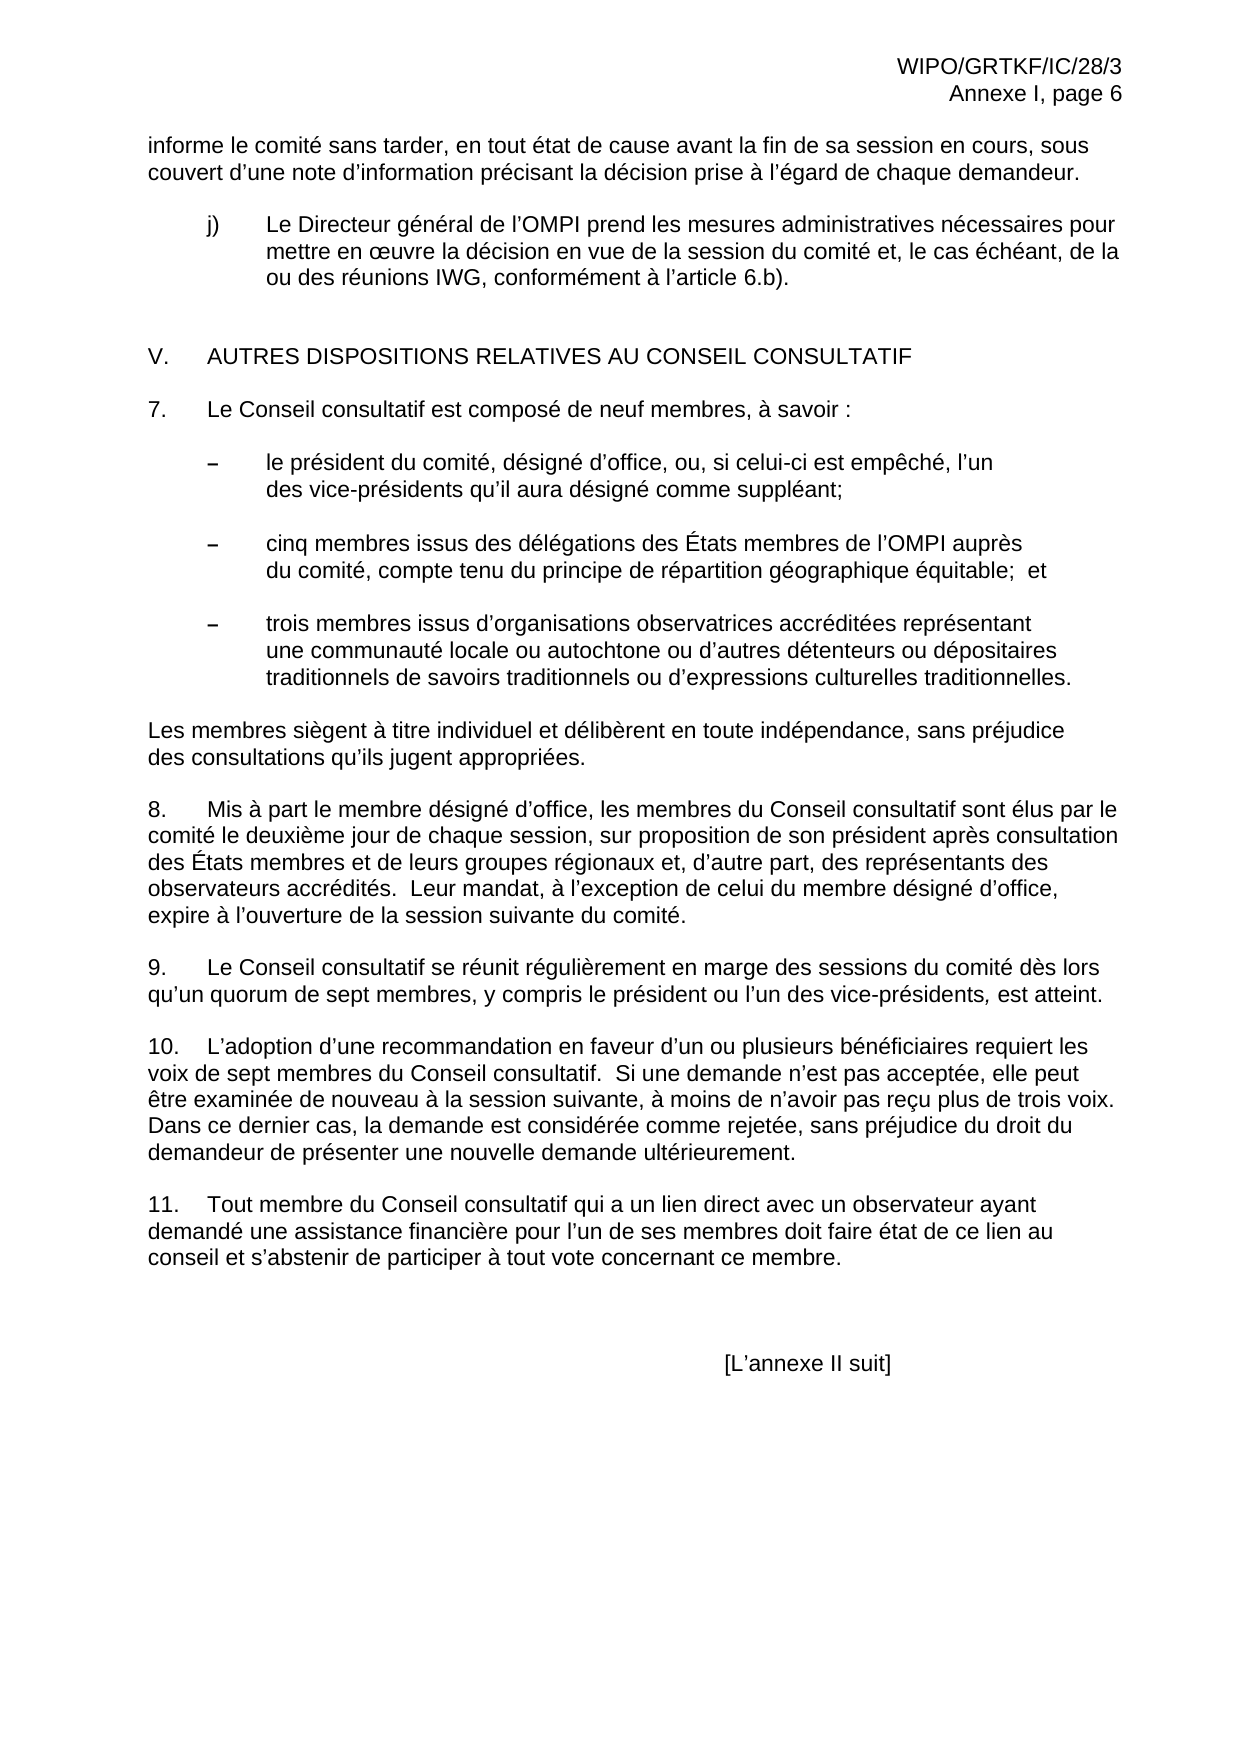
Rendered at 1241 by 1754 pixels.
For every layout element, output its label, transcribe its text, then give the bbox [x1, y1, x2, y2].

text 7. Le Conseil consultatif est composé de neuf membres, à savoir : [148, 396, 1122, 422]
text 10. L’adoption d’une recommandation en faveur d’un ou plusieurs bénéficiaires requiert les voix de sept membres du Conseil consultatif. Si une demande n’est pas acceptée, elle peut être examinée de nouveau à la session suivante, à moins de n’avoir pas reçu plus de trois voix. Dans ce dernier cas, la demande est considérée comme rejetée, sans préjudice du droit du demandeur de présenter une nouvelle demande ultérieurement. [148, 1033, 1122, 1165]
text 9. Le Conseil consultatif se réunit régulièrement en marge des sessions du comité dès lors qu’un quorum de sept membres, y compris le président ou l’un des vice-présidents, est atteint. [148, 954, 1122, 1007]
list Le Directeur général de l’OMPI prend les mesures administratives nécessaires pour mettre en œuvre la décision en vue de la session du comité et, le cas échéant, de la ou des réunions IWG, conformément à l’article 6.b). [207, 211, 1122, 290]
list le président du comité, désigné d’office, ou, si celui-ci est empêché, l’un des vice-présidents qu’il aura désigné comme suppléant; [207, 448, 1122, 503]
text Les membres siègent à titre individuel et délibèrent en toute indépendance, sans préjudice des consultations qu’ils jugent appropriées. [148, 717, 1122, 770]
text [L’annexe II suit] [724, 1349, 1122, 1377]
text 8. Mis à part le membre désigné d’office, les membres du Conseil consultatif sont élus par le comité le deuxième jour de chaque session, sur proposition de son président après consultation des États membres et de leurs groupes régionaux et, d’autre part, des représentants des observateurs accrédités. Leur mandat, à l’exception de celui du membre désigné d’office, expire à l’ouverture de la session suivante du comité. [148, 796, 1122, 928]
list cinq membres issus des délégations des États membres de l’OMPI auprès du comité, compte tenu du principe de répartition géographique équitable; et [207, 529, 1122, 583]
text V. AUTRES DISPOSITIONS RELATIVES AU CONSEIL CONSULTATIF [148, 343, 1122, 369]
list trois membres issus d’organisations observatrices accréditées représentant une communauté locale ou autochtone ou d’autres détenteurs ou dépositaires traditionnels de savoirs traditionnels ou d’expressions culturelles traditionnelles. [207, 609, 1122, 691]
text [148, 132, 1122, 185]
text 11. Tout membre du Conseil consultatif qui a un lien direct avec un observateur ayant demandé une assistance financière pour l’un de ses membres doit faire état de ce lien au conseil et s’abstenir de participer à tout vote concernant ce membre. [148, 1191, 1122, 1271]
